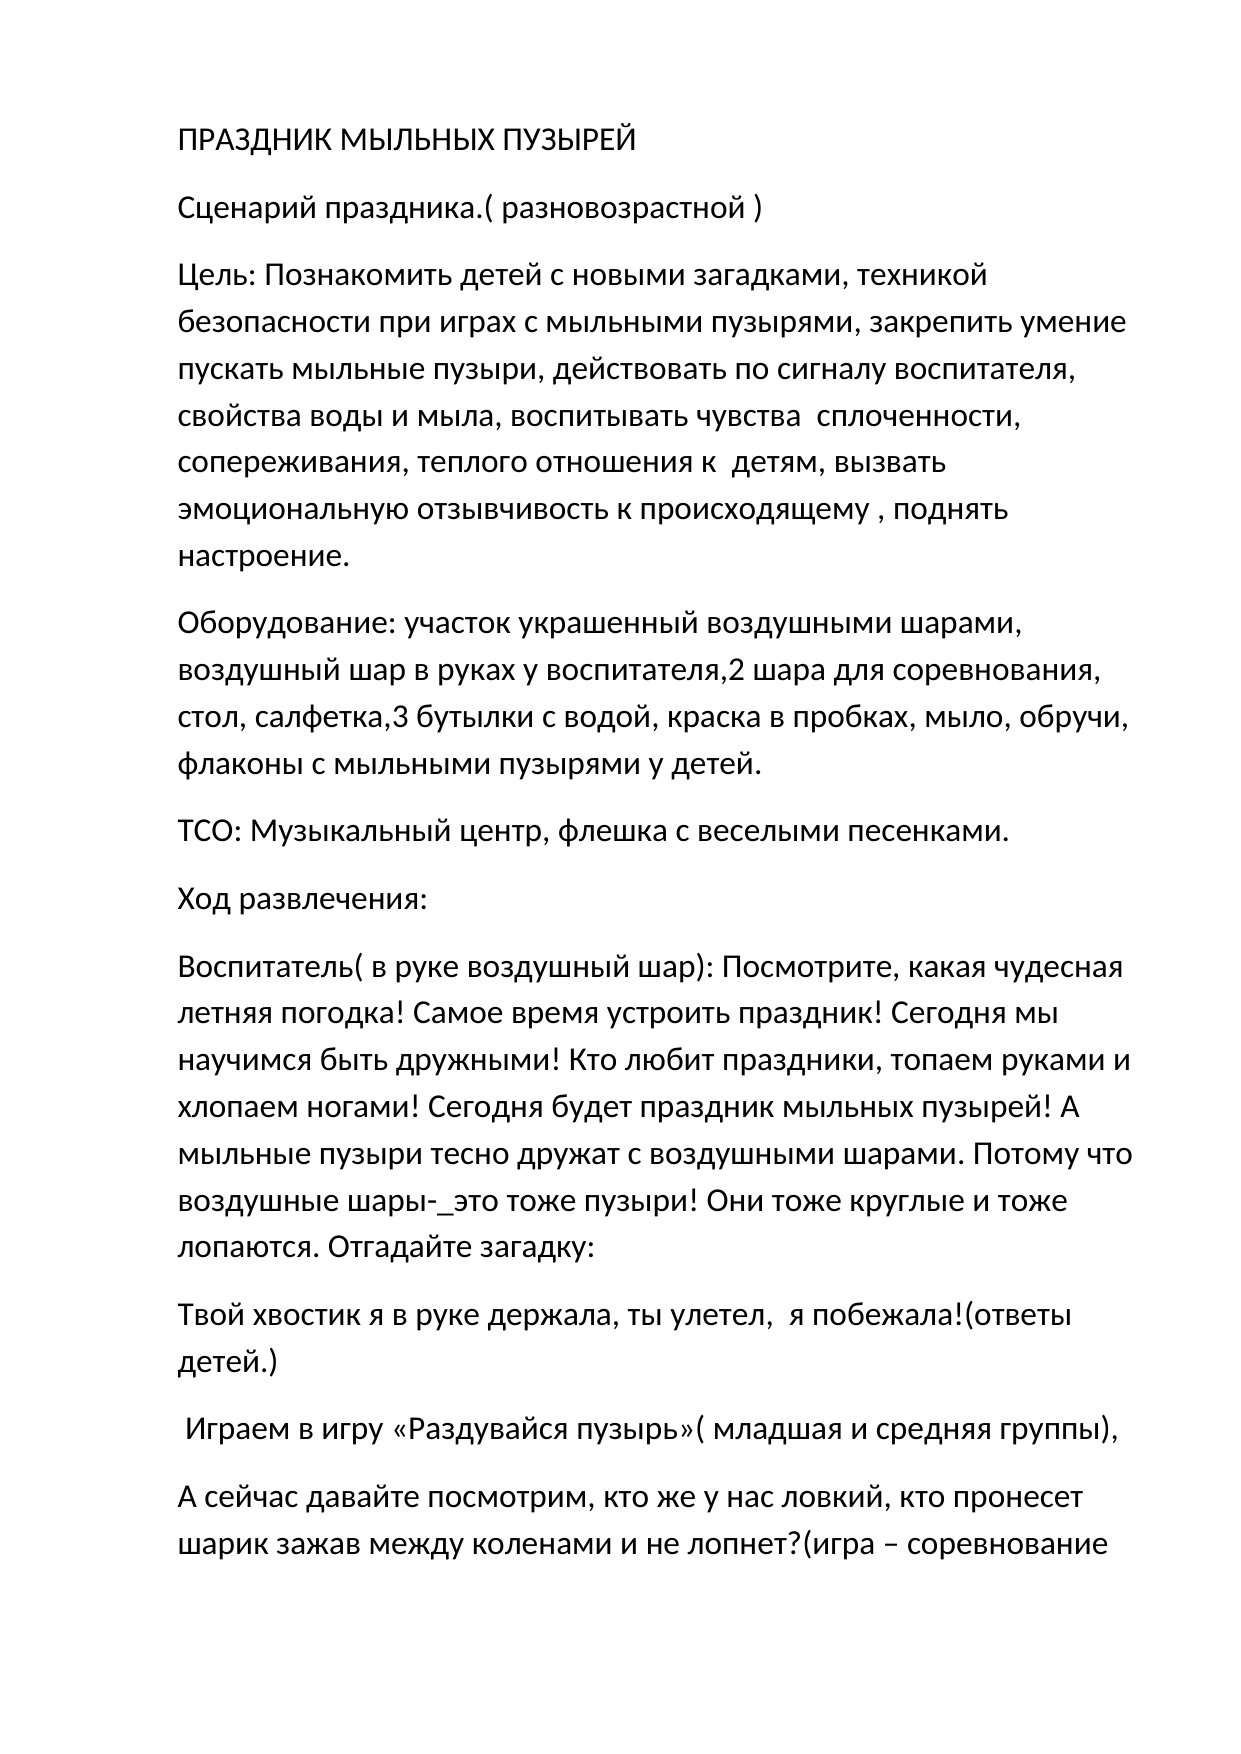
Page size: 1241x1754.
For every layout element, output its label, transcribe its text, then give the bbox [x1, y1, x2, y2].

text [177, 1475, 1152, 1562]
text Воспитатель( в руке воздушный шар): Посмотрите, какая чудесная летняя погодка! Самое время устроить праздник! Сегодня мы научимся быть дружными! Кто любит праздники, топаем руками и хлопаем ногами! Сегодня будет праздник мыльных пузырей! А мыльные пузыри тесно дружат с воздушными шарами. Потому что воздушные шары-_это тоже пузыри! Они тоже круглые и тоже лопаются. Отгадайте загадку: [177, 945, 1152, 1266]
text ТСО: Музыкальный центр, флешка с веселыми песенками. [177, 809, 1152, 850]
text Ход развлечения: [177, 877, 1152, 918]
text ПРАЗДНИК МЫЛЬНЫХ ПУЗЫРЕЙ [177, 118, 1152, 159]
text Твой хвостик я в руке держала, ты улетел, я побежала!(ответы детей.) [177, 1293, 1152, 1380]
text Играем в игру «Раздувайся пузырь»( младшая и средняя группы), [177, 1407, 1152, 1448]
text Сценарий праздника.( разновозрастной ) [177, 186, 1152, 226]
text Цель: Познакомить детей с новыми загадками, техникой безопасности при играх с мыльными пузырями, закрепить умение пускать мыльные пузыри, действовать по сигналу воспитателя, свойства воды и мыла, воспитывать чувства сплоченности, сопереживания, теплого отношения к детям, вызвать эмоциональную отзывчивость к происходящему , поднять настроение. [177, 253, 1152, 575]
text Оборудование: участок украшенный воздушными шарами, воздушный шар в руках у воспитателя,2 шара для соревнования, стол, салфетка,3 бутылки с водой, краска в пробках, мыло, обручи, флаконы с мыльными пузырями у детей. [177, 602, 1152, 783]
